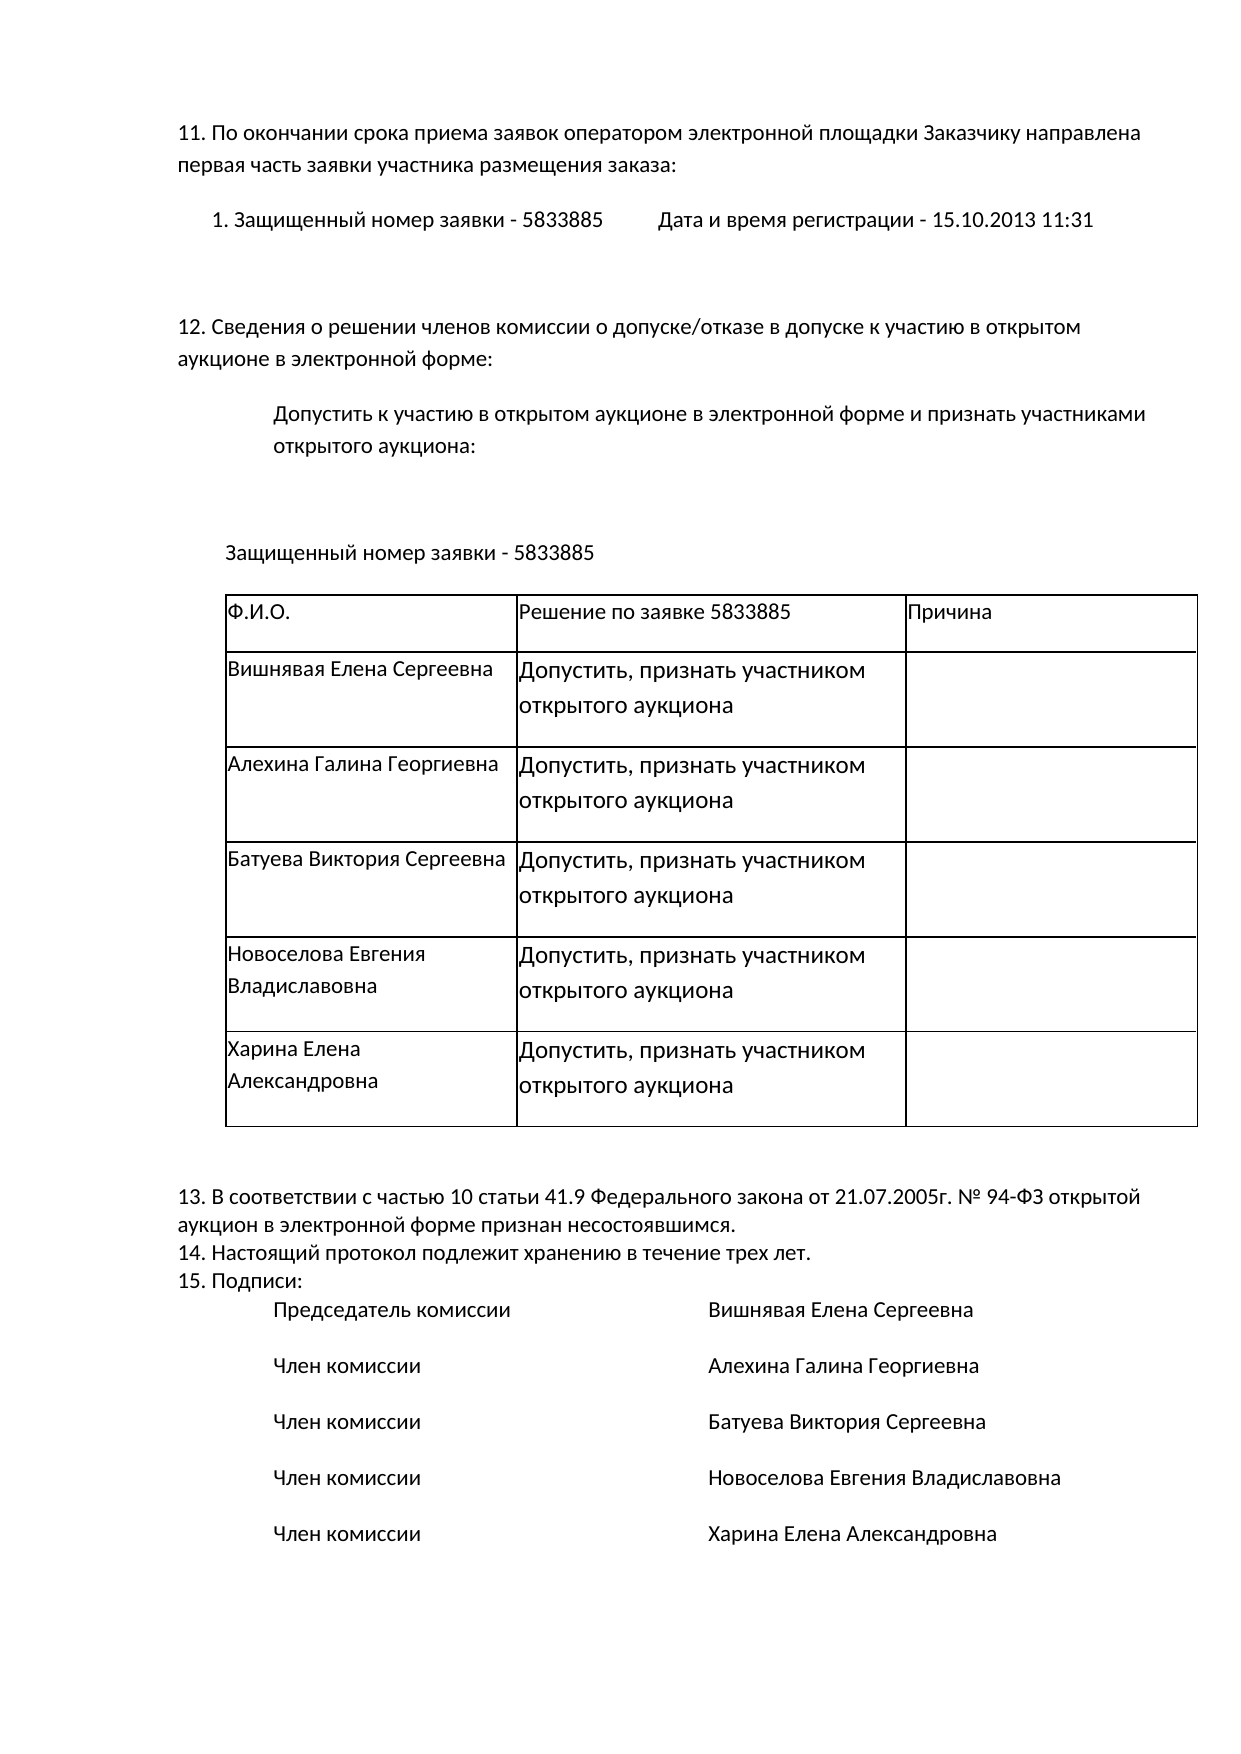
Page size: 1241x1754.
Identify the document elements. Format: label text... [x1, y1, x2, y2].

table_cell Алехина Галина Георгиевна [706, 1350, 1240, 1406]
table_cell [227, 938, 516, 1031]
table_cell [227, 748, 516, 841]
table_cell [227, 1032, 516, 1126]
table_cell [518, 653, 905, 746]
text 13. В соответствии с частью 10 статьи 41.9 Федерального закона от 21.07.2005г. № 94-ФЗ открытой аукцион в электронной форме признан несостоявшимся. [177, 1182, 1152, 1238]
table_cell Член комиссии [271, 1518, 706, 1573]
text 11. По окончании срока приема заявок оператором электронной площадки Заказчику направлена первая часть заявки участника размещения заказа: [177, 118, 1152, 178]
table_header Допустить к участию в открытом аукционе в электронной форме и признать участниками открытого аукциона: [271, 398, 1240, 485]
table_cell [227, 596, 516, 651]
table_header Председатель комиссии [271, 1294, 706, 1350]
table_cell Член комиссии [271, 1462, 706, 1517]
text 15. Подписи: [177, 1266, 1152, 1294]
table_cell Член комиссии [271, 1406, 706, 1462]
table_cell Член комиссии [271, 1350, 706, 1406]
table_cell [227, 653, 516, 746]
table_cell Новоселова Евгения Владиславовна [706, 1462, 1240, 1517]
table_cell [518, 938, 905, 1031]
table_cell [518, 843, 905, 936]
table_cell [518, 748, 905, 841]
table_header Вишнявая Елена Сергеевна [706, 1294, 1240, 1350]
text 12. Сведения о решении членов комиссии о допуске/отказе в допуске к участию в открытом аукционе в электронной форме: [177, 312, 1152, 372]
text 14. Настоящий протокол подлежит хранению в течение трех лет. [177, 1238, 1152, 1266]
table_header 1. Защищенный номер заявки - 5833885 [210, 203, 656, 259]
table_header Защищенный номер заявки - 5833885 [224, 536, 1198, 592]
table_header Дата и время регистрации - 15.10.2013 11:31 [656, 203, 1184, 259]
table_cell Батуева Виктория Сергеевна [706, 1406, 1240, 1462]
table_cell [518, 1032, 905, 1126]
table_cell [518, 596, 905, 651]
table_cell Харина Елена Александровна [706, 1518, 1240, 1573]
table_cell [907, 596, 1197, 1126]
table_cell [227, 843, 516, 936]
